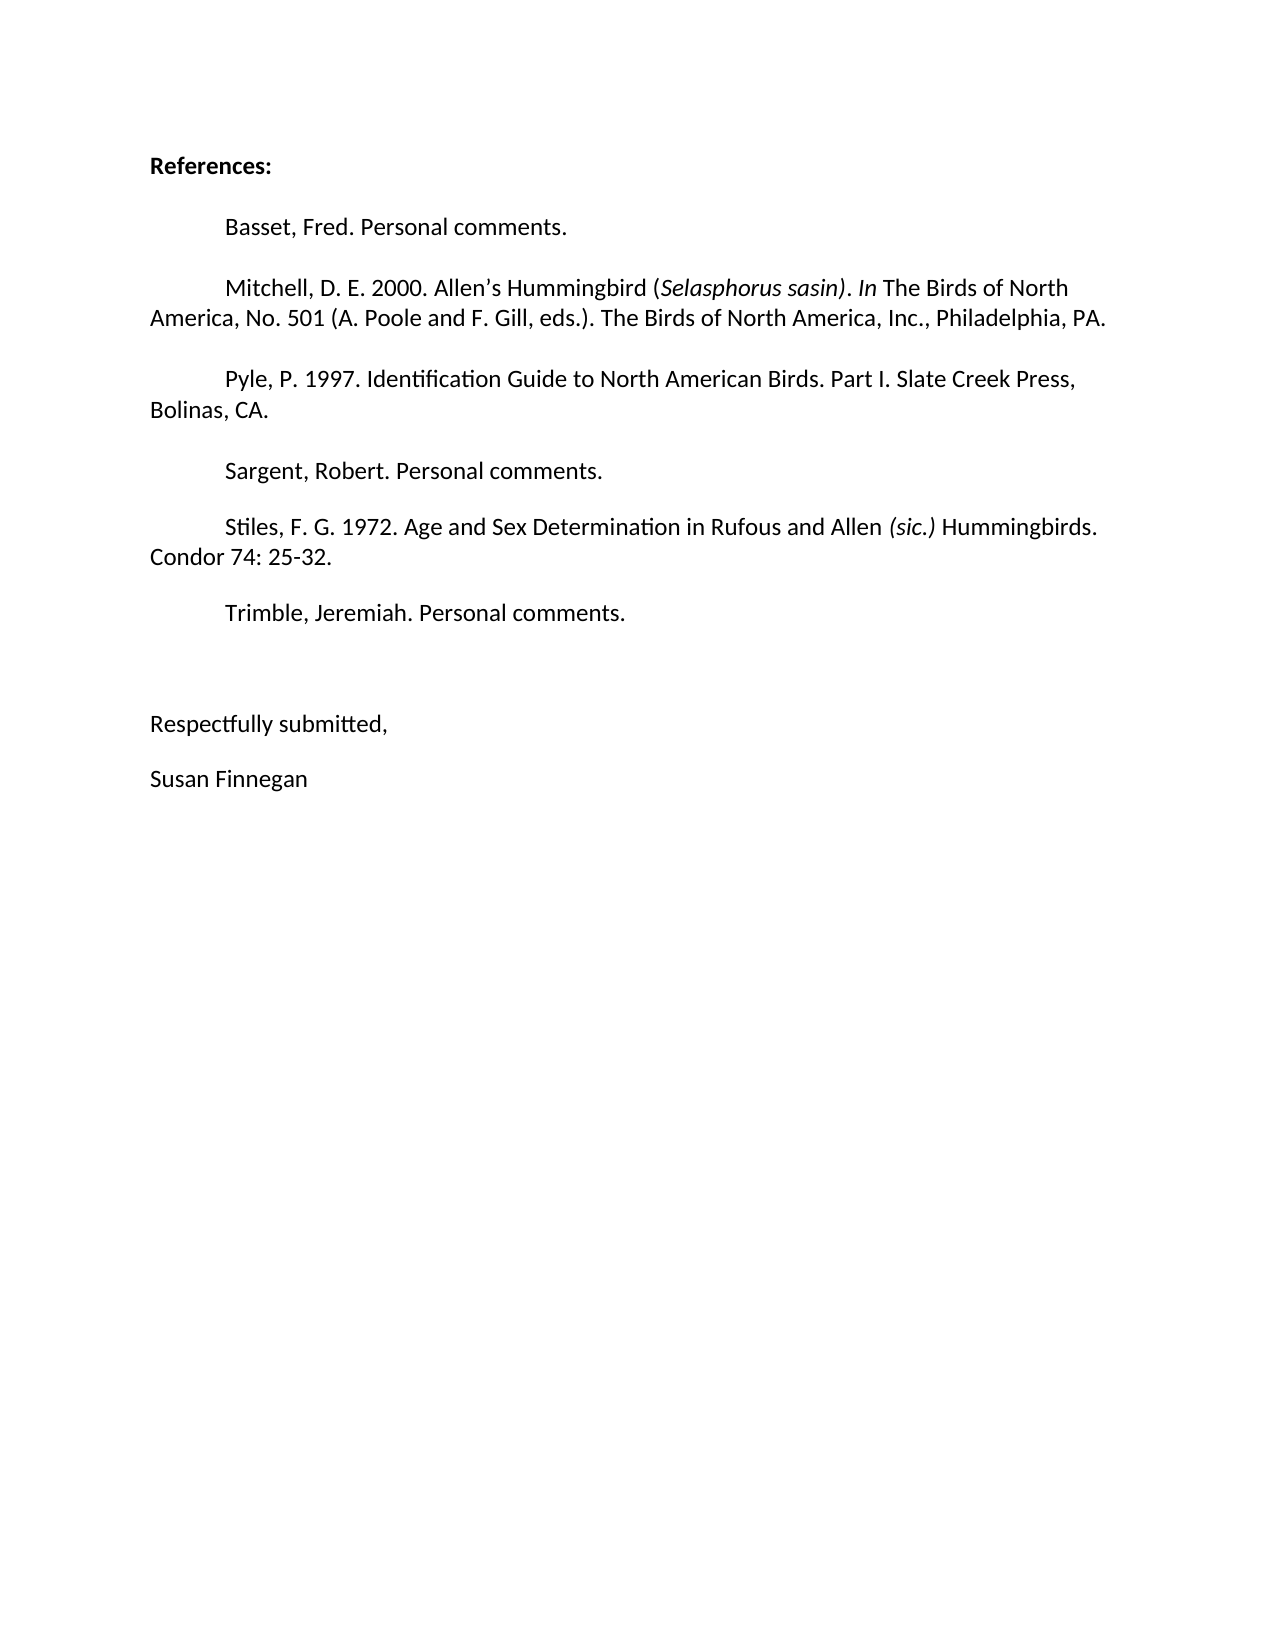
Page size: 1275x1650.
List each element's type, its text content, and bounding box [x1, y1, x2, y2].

text Susan Finnegan [150, 763, 1125, 794]
text Respectfully submitted, [150, 708, 1125, 738]
text Basset, Fred. Personal comments. [150, 211, 1125, 242]
text Sargent, Robert. Personal comments. [150, 455, 1125, 486]
text References: [150, 150, 1125, 181]
text Mitchell, D. E. 2000. Allen’s Hummingbird (Selasphorus sasin). In The Birds of North America, No. 501 (A. Poole and F. Gill, eds.). The Birds of North America, Inc., Philadelphia, PA. [150, 272, 1125, 333]
text Stiles, F. G. 1972. Age and Sex Determination in Rufous and Allen (sic.) Hummingbirds. Condor 74: 25-32. [150, 511, 1125, 572]
text Trimble, Jeremiah. Personal comments. [150, 597, 1125, 627]
text Pyle, P. 1997. Identification Guide to North American Birds. Part I. Slate Creek Press, Bolinas, CA. [150, 364, 1125, 425]
